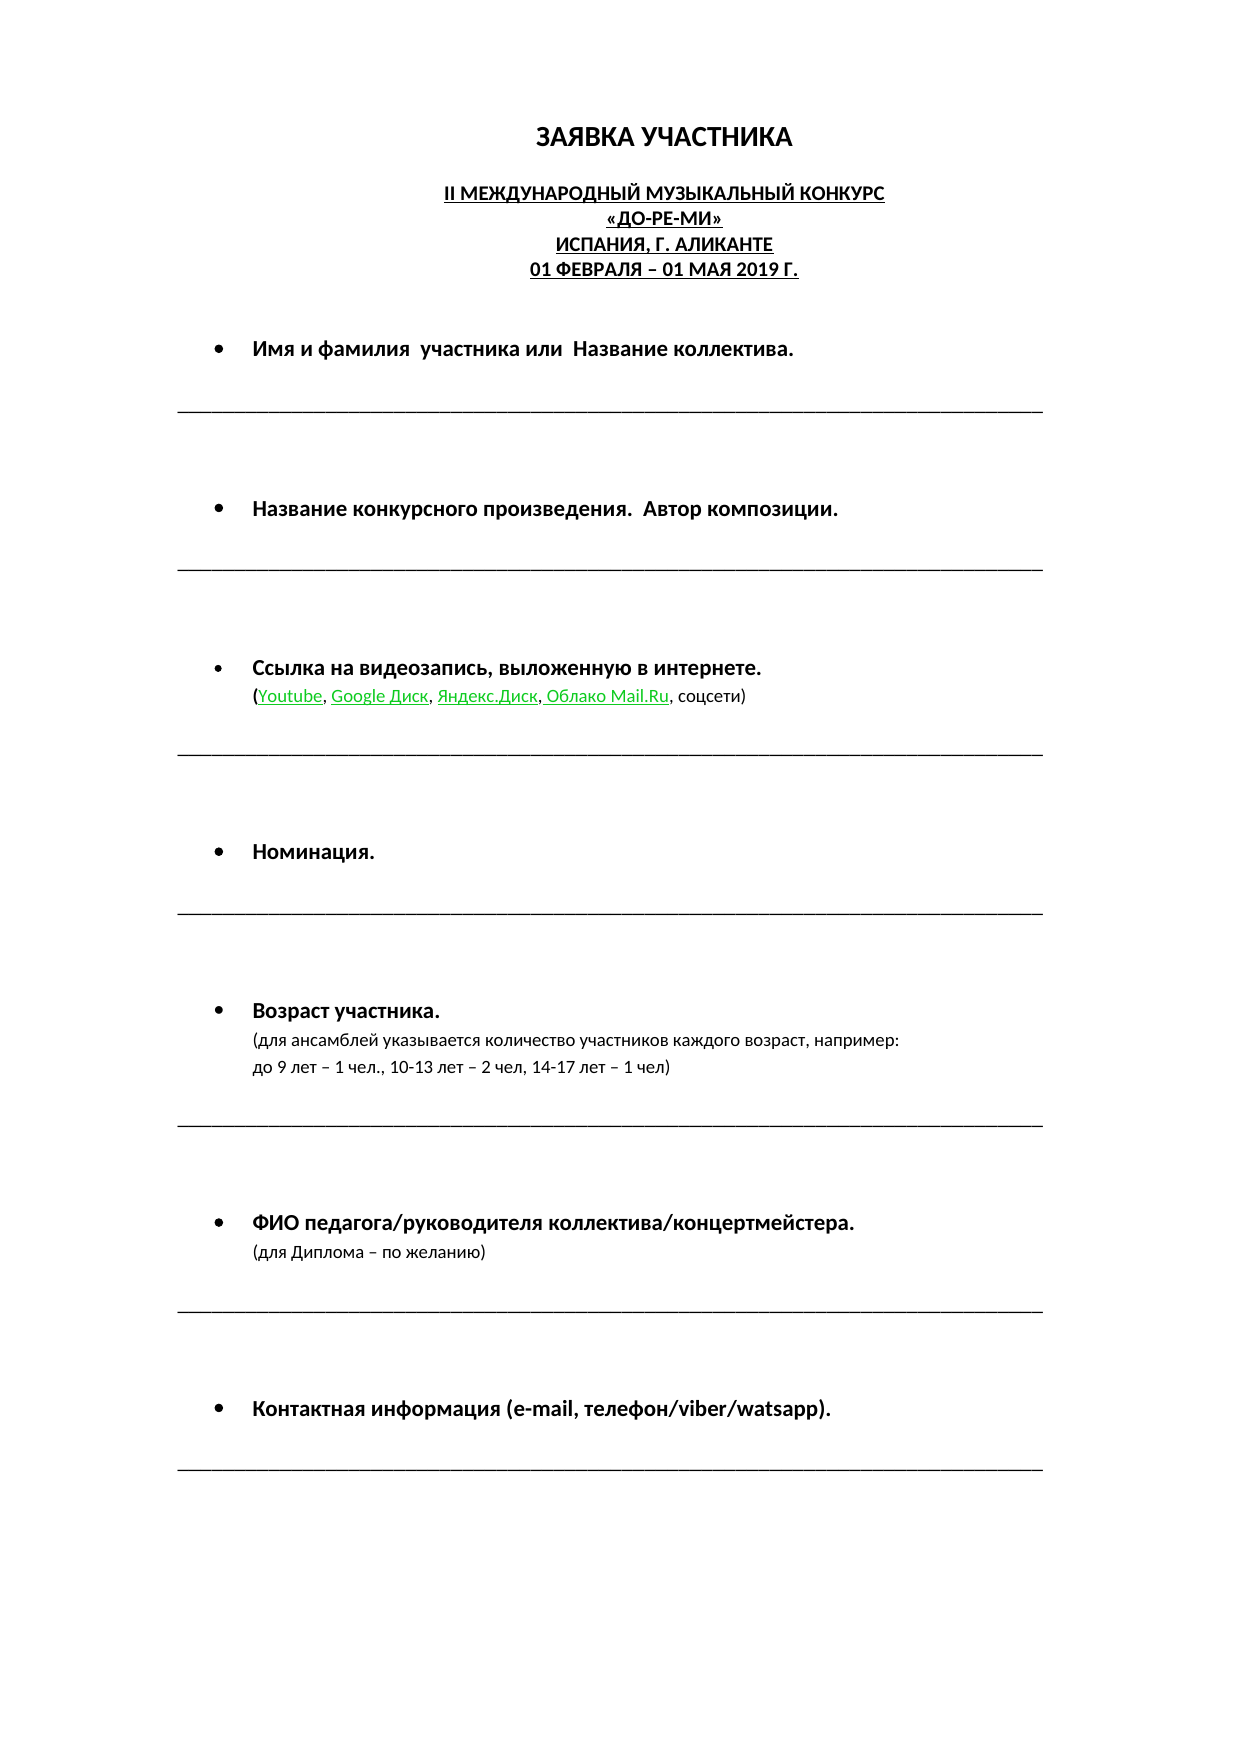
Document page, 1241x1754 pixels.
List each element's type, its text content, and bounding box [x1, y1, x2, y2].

text ИСПАНИЯ, Г. АЛИКАНТЕ [177, 231, 1152, 256]
list Название конкурсного произведения. Автор композиции. [215, 494, 1152, 522]
text 01 ФЕВРАЛЯ – 01 МАЯ 2019 Г. [177, 256, 1152, 282]
list Контактная информация (e-mail, телефон/viber/watsapp). [215, 1394, 1152, 1422]
text ____________________________________________________________________________ [177, 1288, 1152, 1316]
list Возраст участника. [215, 996, 1152, 1024]
text ____________________________________________________________________________ [177, 731, 1152, 759]
list Имя и фамилия участника или Название коллектива. [215, 334, 1152, 363]
text ____________________________________________________________________________ [177, 547, 1152, 575]
text ____________________________________________________________________________ [177, 890, 1152, 918]
text ____________________________________________________________________________ [177, 1447, 1152, 1475]
text ЗАЯВКА УЧАСТНИКА [177, 118, 1152, 154]
list (для ансамблей указывается количество участников каждого возраст, например: до 9 лет – 1 чел., 10-13 лет – 2 чел, 14-17 лет – 1 чел) [252, 1029, 1152, 1078]
list ФИО педагога/руководителя коллектива/концертмейстера. [215, 1208, 1152, 1236]
list Номинация. [215, 837, 1152, 865]
text «ДО-РЕ-МИ» [177, 205, 1152, 231]
text ____________________________________________________________________________ [177, 1102, 1152, 1130]
text ____________________________________________________________________________ [177, 388, 1152, 416]
list Ссылка на видеозапись, выложенную в интернете. (Youtube, Google Диск, Яндекс.Диск, Облако Mail.Ru, соцсети) [215, 653, 1152, 707]
text II МЕЖДУНАРОДНЫЙ МУЗЫКАЛЬНЫЙ КОНКУРС [177, 180, 1152, 205]
list (для Диплома – по желанию) [252, 1240, 1152, 1263]
